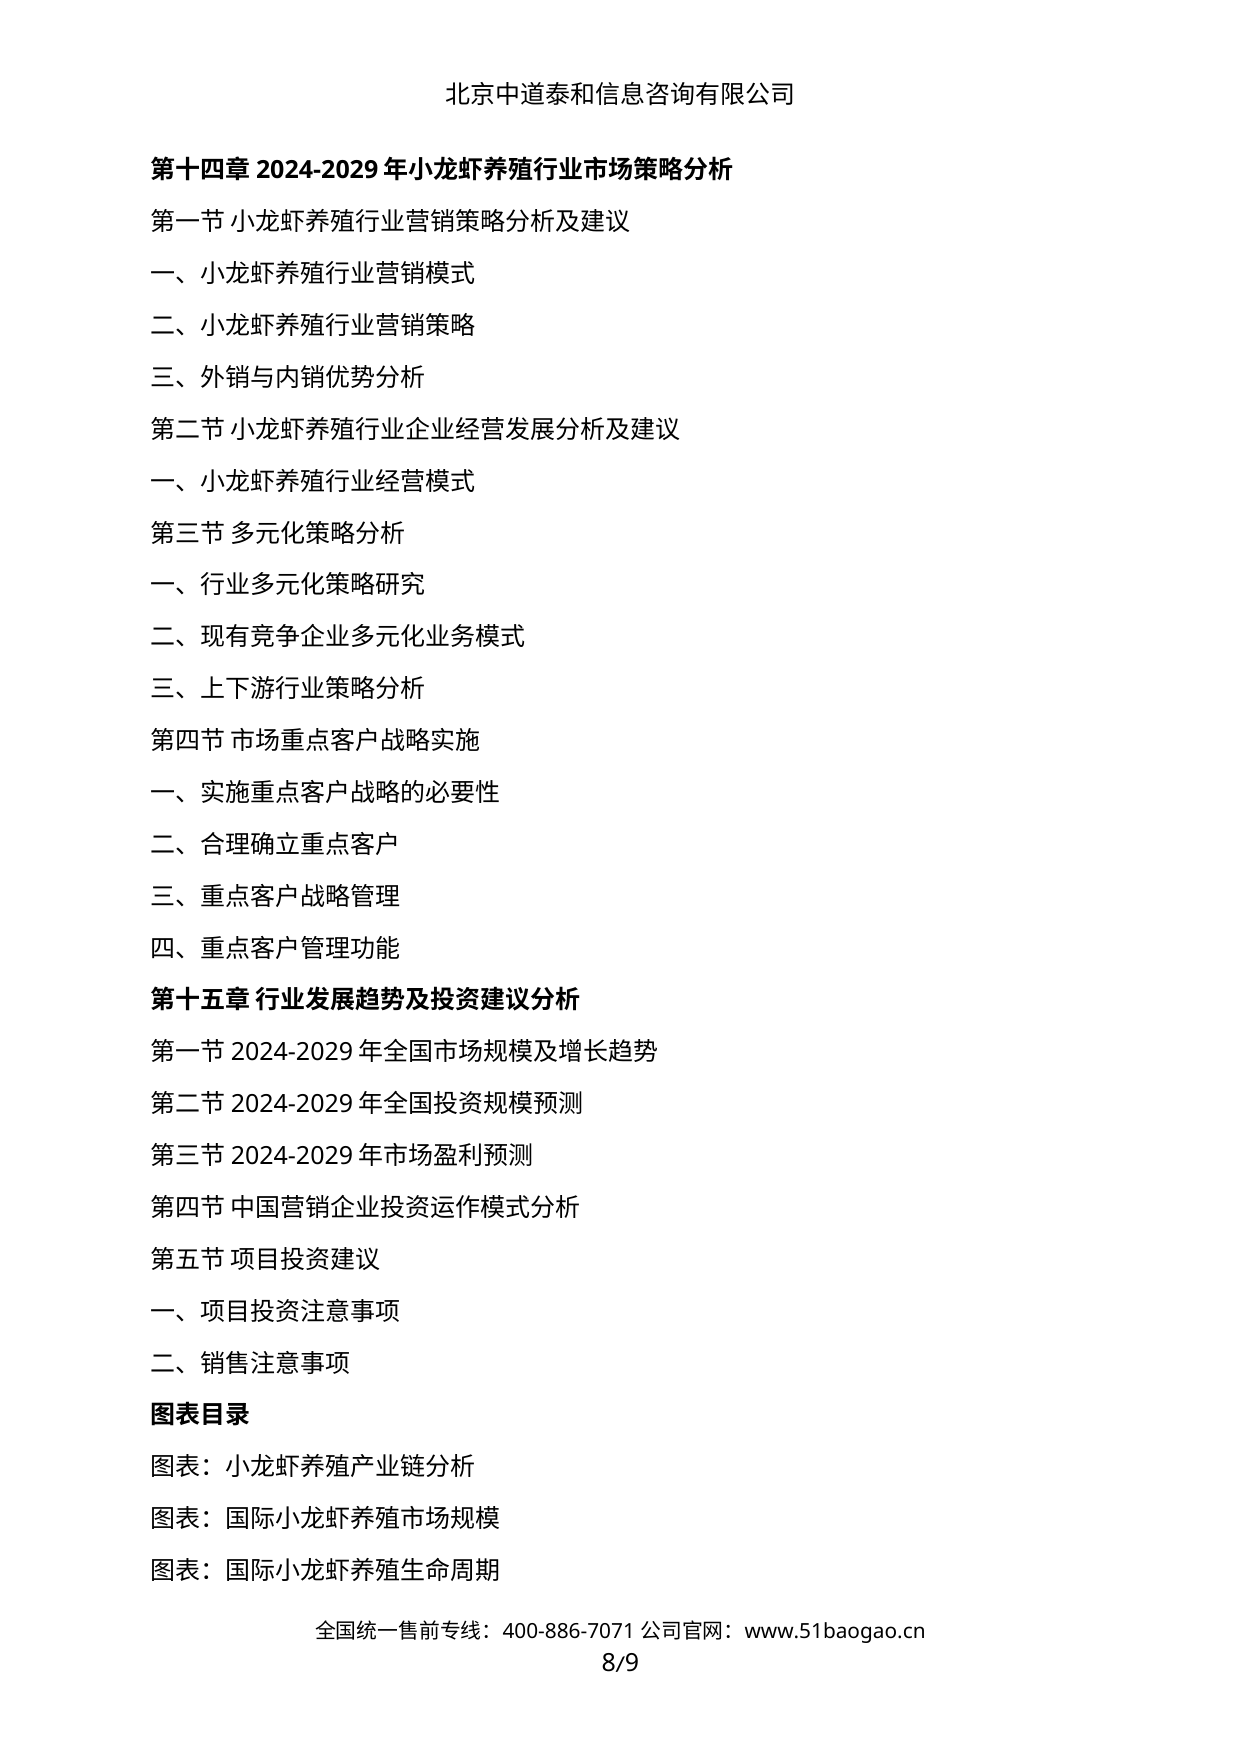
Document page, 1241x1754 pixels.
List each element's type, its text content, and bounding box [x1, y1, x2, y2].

text 三、重点客户战略管理 [150, 876, 1090, 912]
text 四、重点客户管理功能 [150, 928, 1090, 964]
text 第二节 2024-2029年全国投资规模预测 [150, 1084, 1090, 1120]
text 三、外销与内销优势分析 [150, 357, 1090, 394]
text 图表目录 [150, 1395, 1090, 1431]
text 二、合理确立重点客户 [150, 824, 1090, 861]
text 第五节 项目投资建议 [150, 1239, 1090, 1276]
text 第四节 中国营销企业投资运作模式分析 [150, 1187, 1090, 1224]
text 第四节 市场重点客户战略实施 [150, 721, 1090, 757]
text 图表：国际小龙虾养殖生命周期 [150, 1551, 1090, 1587]
text 第二节 小龙虾养殖行业企业经营发展分析及建议 [150, 409, 1090, 446]
text 第三节 多元化策略分析 [150, 513, 1090, 549]
text 一、行业多元化策略研究 [150, 565, 1090, 601]
text 二、小龙虾养殖行业营销策略 [150, 306, 1090, 342]
text 第一节 小龙虾养殖行业营销策略分析及建议 [150, 202, 1090, 238]
text 第一节 2024-2029年全国市场规模及增长趋势 [150, 1032, 1090, 1068]
text 一、小龙虾养殖行业营销模式 [150, 254, 1090, 290]
text 二、销售注意事项 [150, 1343, 1090, 1379]
text 三、上下游行业策略分析 [150, 669, 1090, 705]
text 二、现有竞争企业多元化业务模式 [150, 617, 1090, 653]
text 一、项目投资注意事项 [150, 1291, 1090, 1327]
text 第十五章 行业发展趋势及投资建议分析 [150, 980, 1090, 1016]
text 图表：国际小龙虾养殖市场规模 [150, 1499, 1090, 1535]
text 第三节 2024-2029年市场盈利预测 [150, 1136, 1090, 1172]
text 一、实施重点客户战略的必要性 [150, 772, 1090, 809]
text 第十四章 2024-2029年小龙虾养殖行业市场策略分析 [150, 150, 1090, 186]
text 一、小龙虾养殖行业经营模式 [150, 461, 1090, 497]
text 图表：小龙虾养殖产业链分析 [150, 1447, 1090, 1483]
